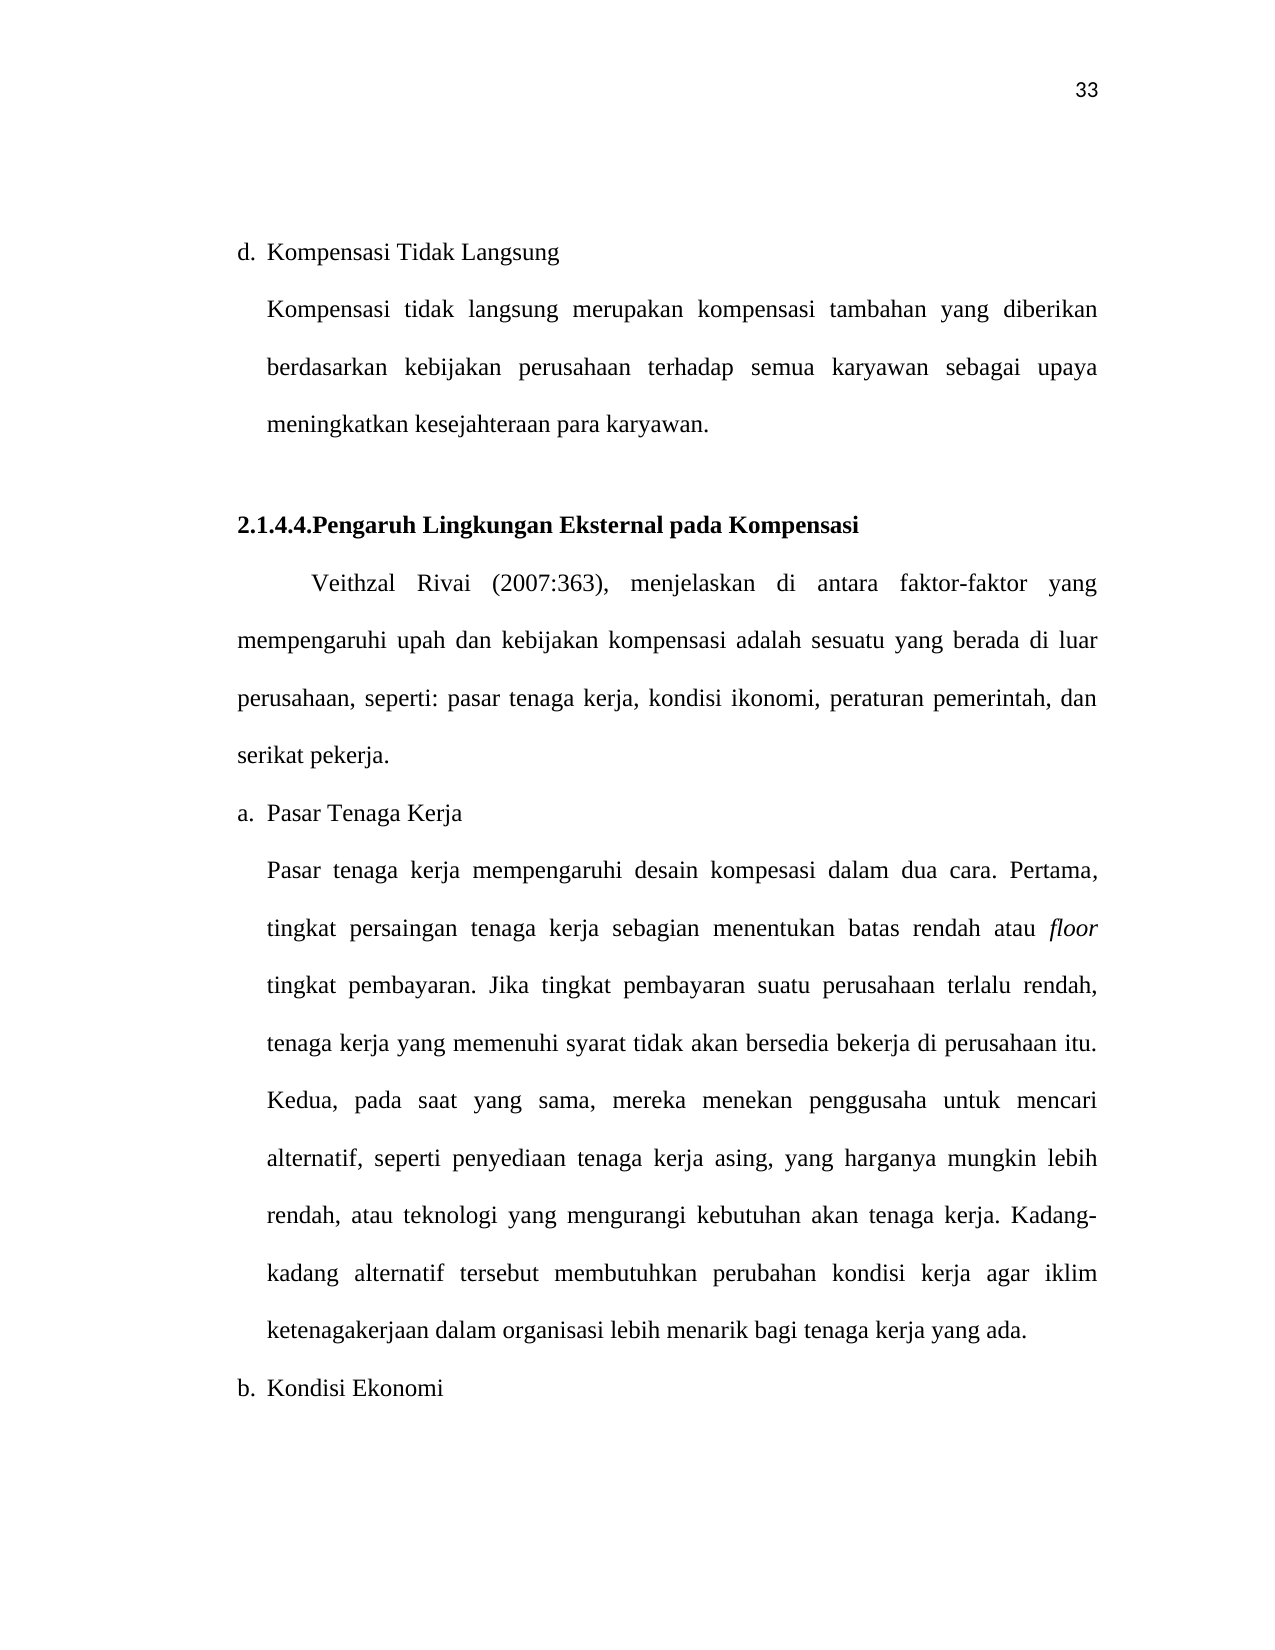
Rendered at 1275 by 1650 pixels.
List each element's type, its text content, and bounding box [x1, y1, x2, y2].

list Veithzal Rivai (2007:363), menjelaskan di antara faktor-faktor yang mempengaruhi upah dan kebijakan kompensasi adalah sesuatu yang berada di luar perusahaan, seperti: pasar tenaga kerja, kondisi ikonomi, peraturan pemerintah, dan serikat pekerja. [237, 568, 1098, 769]
list Kompensasi Tidak Langsung [237, 237, 1098, 266]
list Pasar Tenaga Kerja [237, 798, 1098, 826]
list Kondisi Ekonomi [237, 1373, 1098, 1401]
list Pasar tenaga kerja mempengaruhi desain kompesasi dalam dua cara. Pertama, tingkat persaingan tenaga kerja sebagian menentukan batas rendah atau floor tingkat pembayaran. Jika tingkat pembayaran suatu perusahaan terlalu rendah, tenaga kerja yang memenuhi syarat tidak akan bersedia bekerja di perusahaan itu. Kedua, pada saat yang sama, mereka menekan penggusaha untuk mencari alternatif, seperti penyediaan tenaga kerja asing, yang harganya mungkin lebih rendah, atau teknologi yang mengurangi kebutuhan akan tenaga kerja. Kadang-kadang alternatif tersebut membutuhkan perubahan kondisi kerja agar iklim ketenagakerjaan dalam organisasi lebih menarik bagi tenaga kerja yang ada. [267, 855, 1098, 1344]
list Kompensasi tidak langsung merupakan kompensasi tambahan yang diberikan berdasarkan kebijakan perusahaan terhadap semua karyawan sebagai upaya meningkatkan kesejahteraan para karyawan. [267, 294, 1098, 438]
text 2.1.4.4.Pengaruh Lingkungan Eksternal pada Kompensasi [237, 510, 1098, 539]
